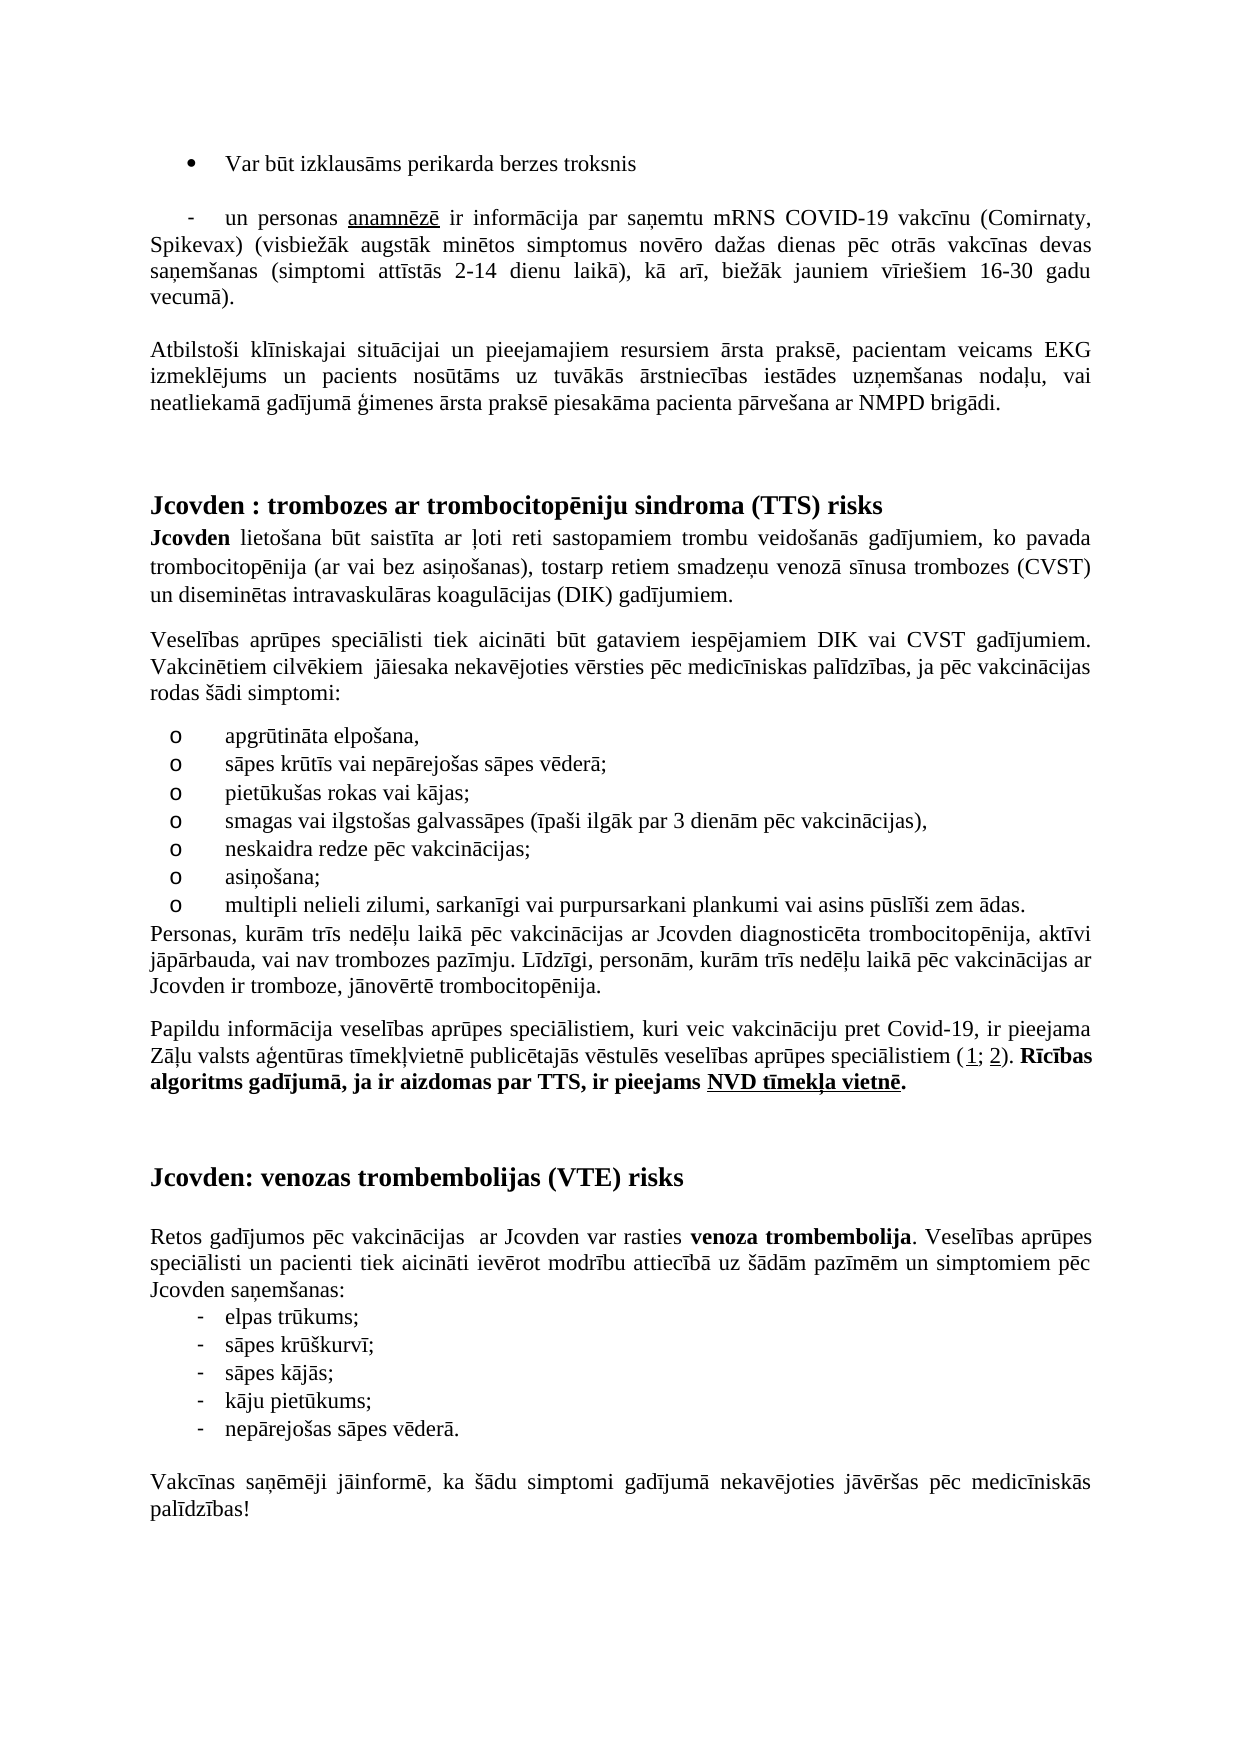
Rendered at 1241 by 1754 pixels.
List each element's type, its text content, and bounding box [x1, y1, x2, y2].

list neskaidra redze pēc vakcinācijas; [150, 835, 1093, 863]
text Retos gadījumos pēc vakcinācijas ar Jcovden var rasties venoza trombembolija. Veselības aprūpes speciālisti un pacienti tiek aicināti ievērot modrību attiecībā uz šādām pazīmēm un simptomiem pēc Jcovden saņemšanas: [150, 1223, 1093, 1302]
list smagas vai ilgstošas galvassāpes (īpaši ilgāk par 3 dienām pēc vakcinācijas), [150, 807, 1093, 835]
text Atbilstoši klīniskajai situācijai un pieejamajiem resursiem ārsta praksē, pacientam veicams EKG izmeklējums un pacients nosūtāms uz tuvākās ārstniecības iestādes uzņemšanas nodaļu, vai neatliekamā gadījumā ģimenes ārsta praksē piesakāma pacienta pārvešana ar NMPD brigādi. [150, 336, 1093, 415]
subtitle Jcovden : trombozes ar trombocitopēniju sindroma (TTS) risks [150, 489, 1093, 520]
list un personas anamnēzē ir informācija par saņemtu mRNS COVID-19 vakcīnu (Comirnaty, Spikevax) (visbiežāk augstāk minētos simptomus novēro dažas dienas pēc otrās vakcīnas devas saņemšanas (simptomi attīstās 2-14 dienu laikā), kā arī, biežāk jauniem vīriešiem 16-30 gadu vecumā). [150, 203, 1093, 310]
list apgrūtināta elpošana, [150, 722, 1093, 750]
list Var būt izklausāms perikarda berzes troksnis [150, 150, 1093, 176]
list sāpes krūškurvī; [150, 1330, 1093, 1358]
list multipli nelieli zilumi, sarkanīgi vai purpursarkani plankumi vai asins pūslīši zem ādas. [150, 892, 1093, 920]
list sāpes krūtīs vai nepārejošas sāpes vēderā; [150, 750, 1093, 779]
list pietūkušas rokas vai kājas; [150, 779, 1093, 807]
list kāju pietūkums; [150, 1386, 1093, 1414]
list elpas trūkums; [150, 1302, 1093, 1330]
text Jcovden lietošana būt saistīta ar ļoti reti sastopamiem trombu veidošanās gadījumiem, ko pavada trombocitopēnija (ar vai bez asiņošanas), tostarp retiem smadzeņu venozā sīnusa trombozes (CVST) un diseminētas intravaskulāras koagulācijas (DIK) gadījumiem. [150, 524, 1093, 608]
list sāpes kājās; [150, 1358, 1093, 1386]
subtitle Jcovden: venozas trombembolijas (VTE) risks [150, 1161, 1093, 1192]
text Veselības aprūpes speciālisti tiek aicināti būt gataviem iespējamiem DIK vai CVST gadījumiem. Vakcinētiem cilvēkiem jāiesaka nekavējoties vērsties pēc medicīniskas palīdzības, ja pēc vakcinācijas rodas šādi simptomi: [150, 626, 1093, 706]
list asiņošana; [150, 863, 1093, 892]
text Papildu informācija veselības aprūpes speciālistiem, kuri veic vakcināciju pret Covid-19, ir pieejama Zāļu valsts aģentūras tīmekļvietnē publicētajās vēstulēs veselības aprūpes speciālistiem (1; 2). Rīcības algoritms gadījumā, ja ir aizdomas par TTS, ir pieejams NVD tīmekļa vietnē. [150, 1016, 1093, 1094]
text Personas, kurām trīs nedēļu laikā pēc vakcinācijas ar Jcovden diagnosticēta trombocitopēnija, aktīvi jāpārbauda, vai nav trombozes pazīmju. Līdzīgi, personām, kurām trīs nedēļu laikā pēc vakcinācijas ar Jcovden ir tromboze, jānovērtē trombocitopēnija. [150, 920, 1093, 999]
list nepārejošas sāpes vēderā. [150, 1414, 1093, 1442]
text Vakcīnas saņēmēji jāinformē, ka šādu simptomi gadījumā nekavējoties jāvēršas pēc medicīniskās palīdzības! [150, 1468, 1093, 1521]
